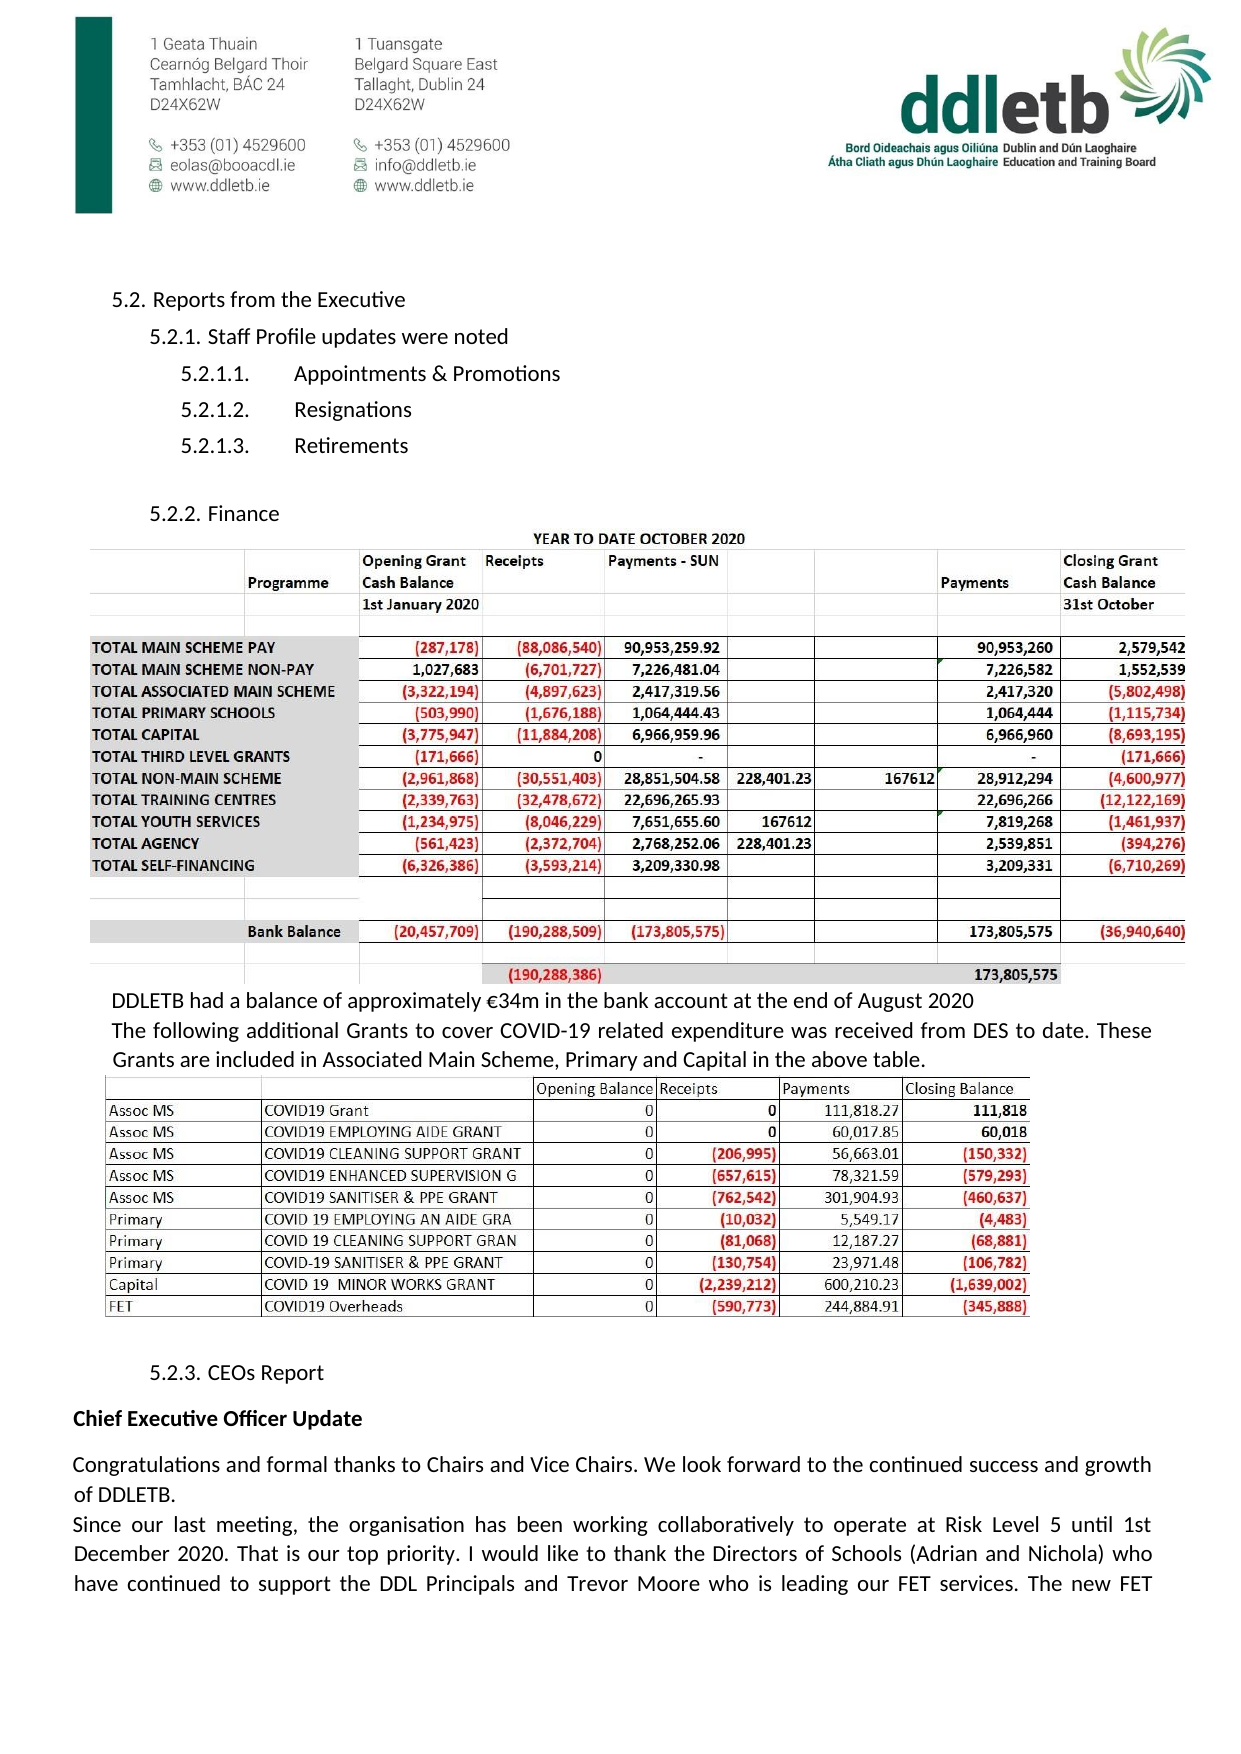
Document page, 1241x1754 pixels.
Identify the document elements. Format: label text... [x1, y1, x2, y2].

subtitle Chief Executive Officer Update [73, 1404, 1235, 1432]
text 5.2.3. CEOs Report [149, 1358, 1154, 1386]
picture [105, 1075, 1030, 1317]
text 5.2. Reports from the Executive [111, 286, 1154, 314]
picture [90, 528, 1186, 984]
text The following additional Grants to cover COVID-19 related expenditure was received from DES to date. These Grants are included in Associated Main Scheme, Primary and Capital in the above table. [111, 1016, 1154, 1074]
text 5.2.1.1. Appointments & Promotions [72, 359, 1235, 387]
text 5.2.1. Staff Profile updates were noted [149, 322, 1154, 350]
text DDLETB had a balance of approximately €34m in the bank account at the end of August 2020 [111, 986, 1154, 1014]
text 5.2.1.3. Retirements [72, 432, 1235, 460]
text 5.2.2. Finance [149, 499, 1154, 527]
text Congratulations and formal thanks to Chairs and Vice Chairs. We look forward to the continued success and growth of DDLETB. [72, 1451, 1154, 1508]
picture [73, 14, 1217, 214]
text 5.2.1.2. Resignations [72, 395, 1235, 423]
